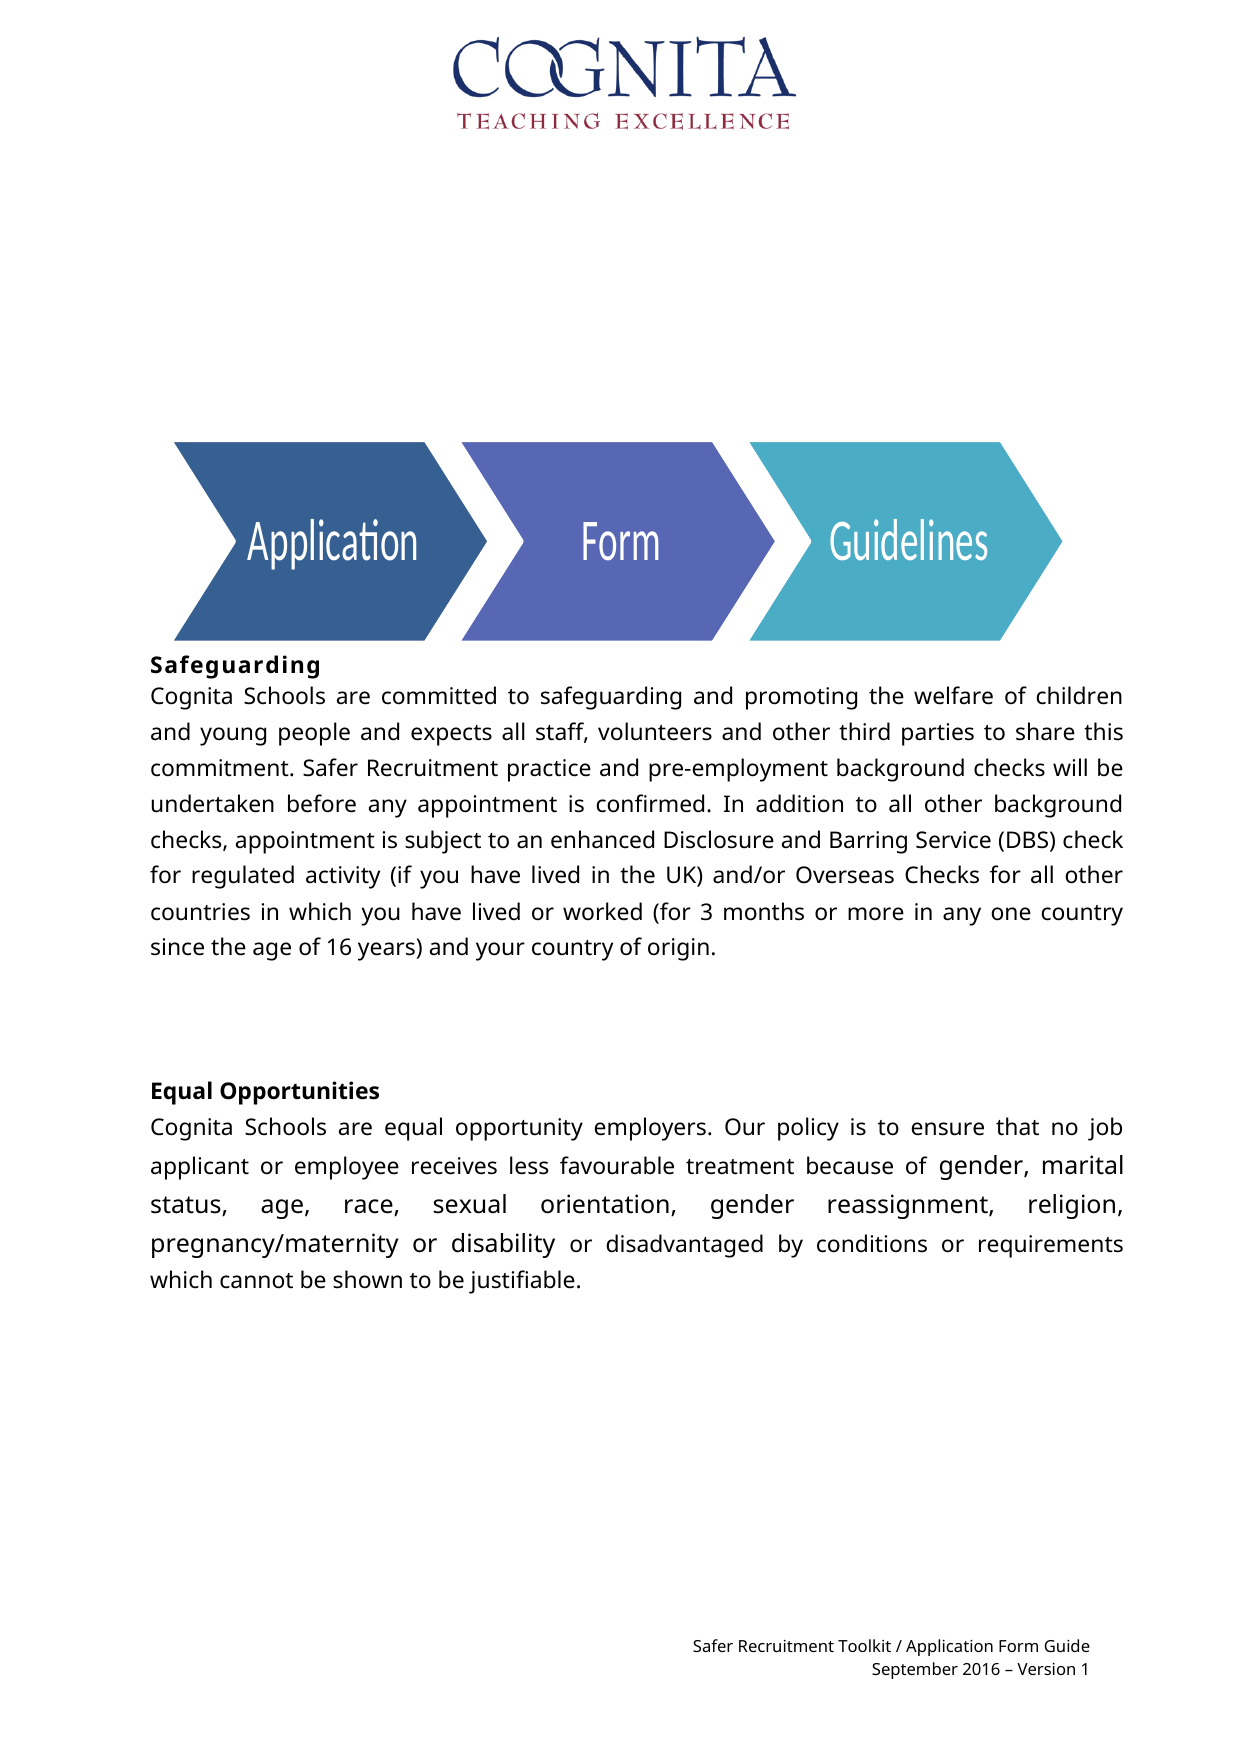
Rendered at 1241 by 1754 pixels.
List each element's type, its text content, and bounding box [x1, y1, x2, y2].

text Cognita Schools are equal opportunity employers. Our policy is to ensure that no job applicant or employee receives less favourable treatment because of gender, marital status, age, race, sexual orientation, gender reassignment, religion, pregnancy/maternity or disability or disadvantaged by conditions or requirements which cannot be shown to be justifiable. [150, 1111, 1124, 1296]
subtitle Safeguarding [150, 150, 1090, 680]
picture [449, 31, 799, 133]
text Equal Opportunities [150, 1075, 1124, 1106]
text Cognita Schools are committed to safeguarding and promoting the welfare of children and young people and expects all staff, volunteers and other third parties to share this commitment. Safer Recruitment practice and pre-employment background checks will be undertaken before any appointment is confirmed. In addition to all other background checks, appointment is subject to an enhanced Disclosure and Barring Service (DBS) check for regulated activity (if you have lived in the UK) and/or Overseas Checks for all other countries in which you have lived or worked (for 3 months or more in any one country since the age of 16 years) and your country of origin. [150, 680, 1124, 963]
